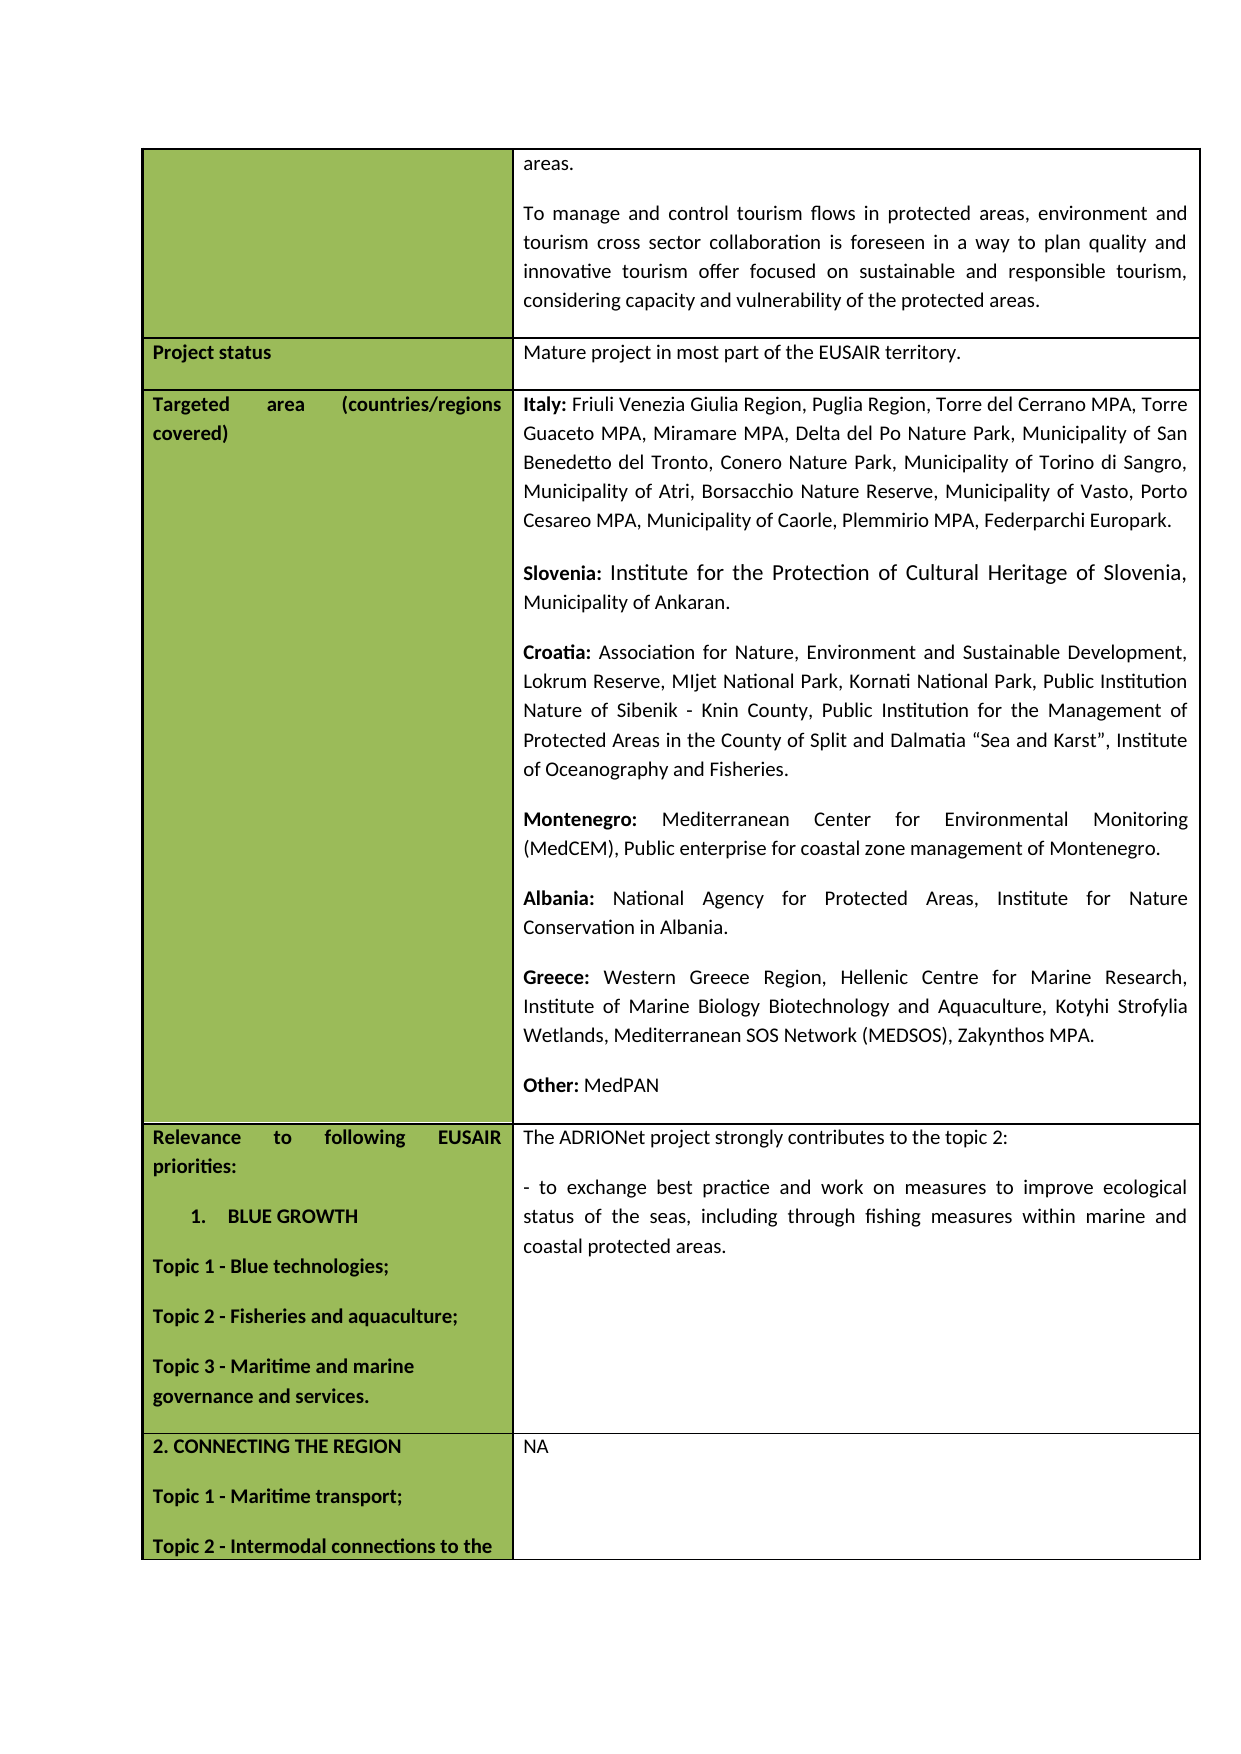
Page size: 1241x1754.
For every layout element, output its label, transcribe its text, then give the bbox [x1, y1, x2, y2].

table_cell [144, 1434, 512, 1559]
table_cell NA [514, 1434, 1199, 1559]
table_cell Mature project in most part of the EUSAIR territory. [514, 339, 1199, 389]
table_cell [514, 150, 1199, 337]
table_cell Project status [144, 339, 512, 389]
table_cell The ADRIONet project strongly contributes to the topic 2: - to exchange best practice and work on measures to improve ecological status of the seas, including through fishing measures within marine and coastal protected areas. [514, 1125, 1199, 1433]
table_cell Targeted area (countries/regions covered) [144, 391, 512, 1122]
table_cell Italy: Friuli Venezia Giulia Region, Puglia Region, Torre del Cerrano MPA, Torre Guaceto MPA, Miramare MPA, Delta del Po Nature Park, Municipality of San Benedetto del Tronto, Conero Nature Park, Municipality of Torino di Sangro, Municipality of Atri, Borsacchio Nature Reserve, Municipality of Vasto, Porto Cesareo MPA, Municipality of Caorle, Plemmirio MPA, Federparchi Europark. Slovenia: Institute for the Protection of Cultural Heritage of Slovenia, Municipality of Ankaran. Croatia: Association for Nature, Environment and Sustainable Development, Lokrum Reserve, MIjet National Park, Kornati National Park, Public Institution Nature of Sibenik - Knin County, Public Institution for the Management of Protected Areas in the County of Split and Dalmatia “Sea and Karst”, Institute of Oceanography and Fisheries. Montenegro: Mediterranean Center for Environmental Monitoring (MedCEM), Public enterprise for coastal zone management of Montenegro. Albania: National Agency for Protected Areas, Institute for Nature Conservation in Albania. Greece: Western Greece Region, Hellenic Centre for Marine Research, Institute of Marine Biology Biotechnology and Aquaculture, Kotyhi Strofylia Wetlands, Mediterranean SOS Network (MEDSOS), Zakynthos MPA. Other: MedPAN [514, 391, 1199, 1122]
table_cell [144, 150, 512, 337]
table_cell Relevance to following EUSAIR priorities: BLUE GROWTH Topic 1 - Blue technologies; Topic 2 - Fisheries and aquaculture; Topic 3 - Maritime and marine governance and services. [144, 1125, 512, 1433]
